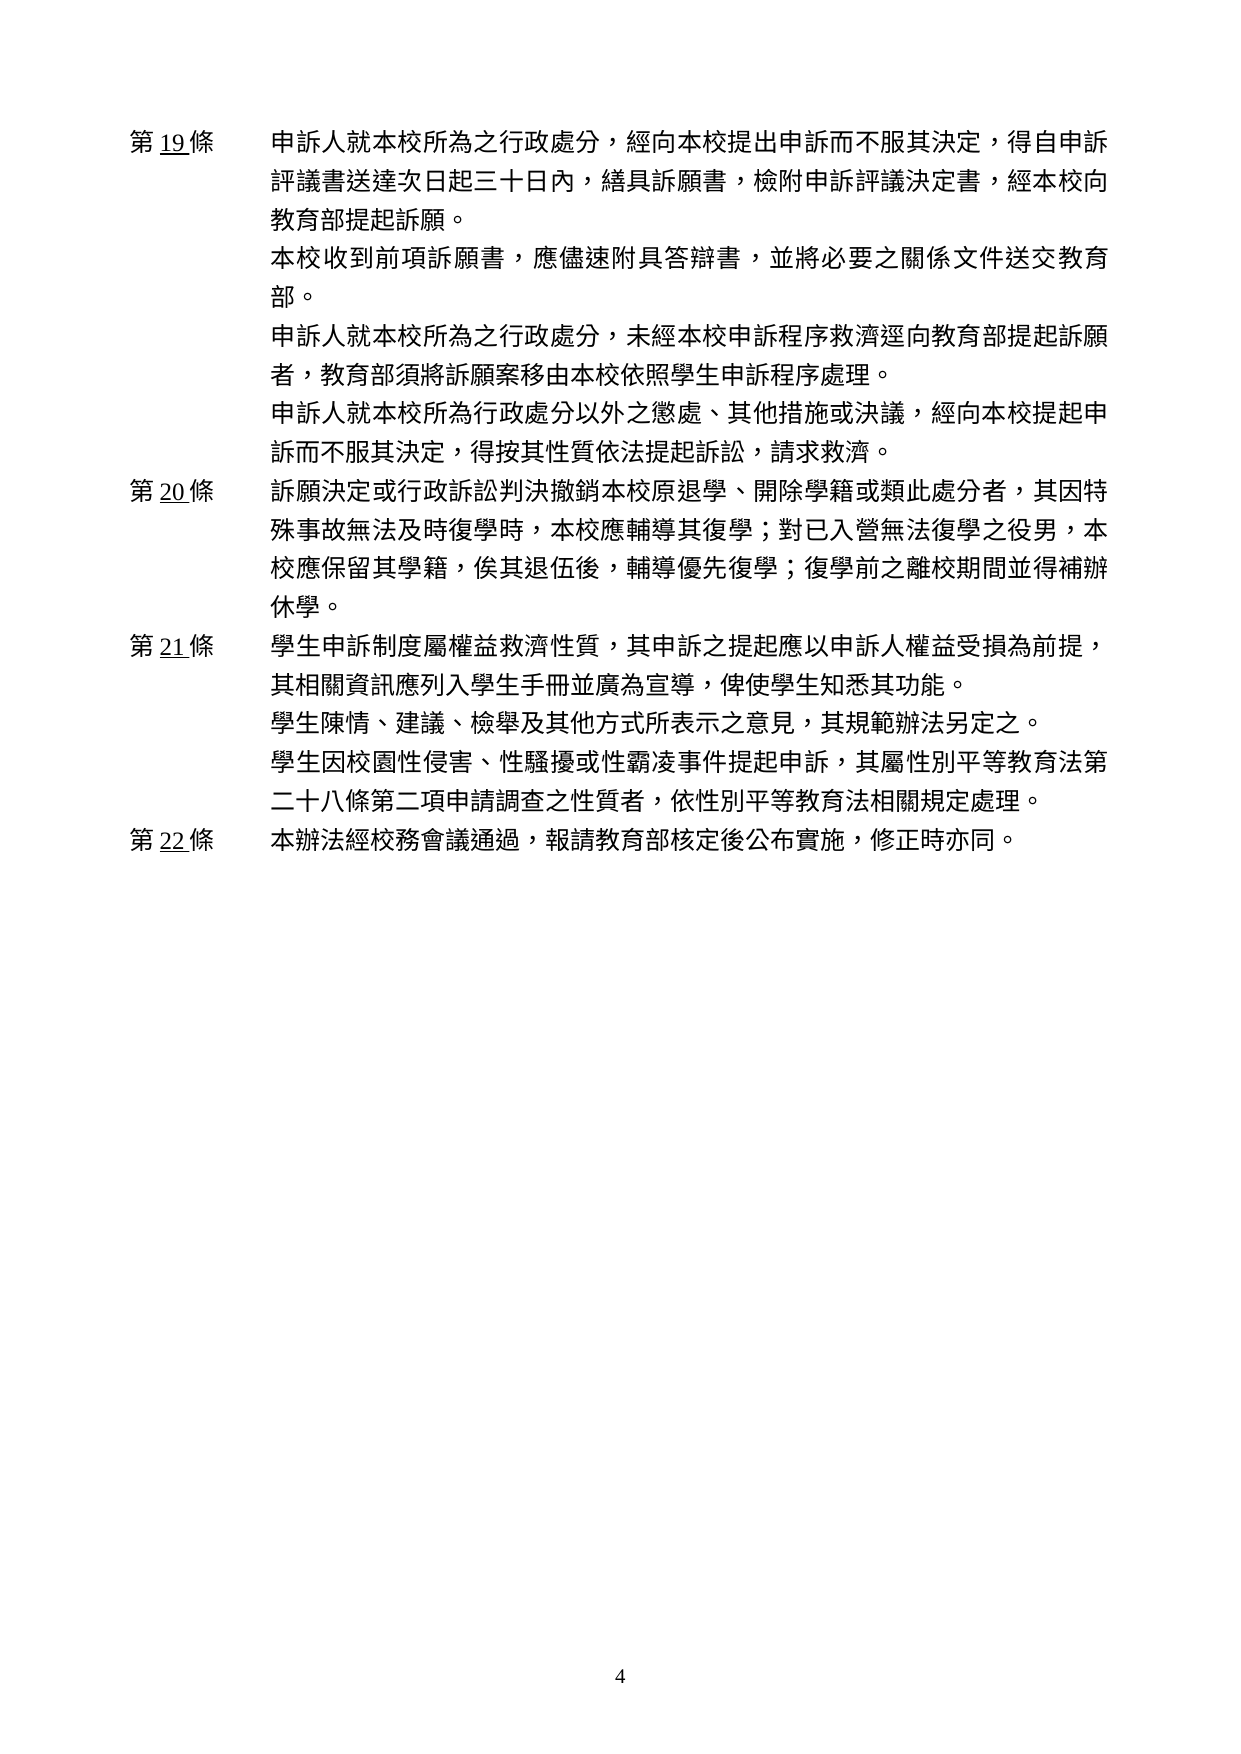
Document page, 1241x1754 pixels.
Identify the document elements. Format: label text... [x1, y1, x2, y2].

table_cell 本辦法經校務會議通過，報請教育部核定後公布實施，修正時亦同。 [259, 819, 1122, 858]
table_cell 訴願決定或行政訴訟判決撤銷本校原退學、開除學籍或類此處分者，其因特殊事故無法及時復學時，本校應輔導其復學；對已入營無法復學之役男，本校應保留其學籍，俟其退伍後，輔導優先復學；復學前之離校期間並得補辦休學。 [259, 470, 1122, 625]
table_cell 第22條 [118, 819, 259, 858]
table_cell 申訴人就本校所為之行政處分，經向本校提出申訴而不服其決定，得自申訴評議書送達次日起三十日內，繕具訴願書，檢附申訴評議決定書，經本校向教育部提起訴願。 本校收到前項訴願書，應儘速附具答辯書，並將必要之關係文件送交教育部。 申訴人就本校所為之行政處分，未經本校申訴程序救濟逕向教育部提起訴願者，教育部須將訴願案移由本校依照學生申訴程序處理。 申訴人就本校所為行政處分以外之懲處、其他措施或決議，經向本校提起申訴而不服其決定，得按其性質依法提起訴訟，請求救濟。 [259, 121, 1122, 470]
table_cell 第19條 [118, 121, 259, 470]
table_cell 學生申訴制度屬權益救濟性質，其申訴之提起應以申訴人權益受損為前提，其相關資訊應列入學生手冊並廣為宣導，俾使學生知悉其功能。 學生陳情、建議、檢舉及其他方式所表示之意見，其規範辦法另定之。 學生因校園性侵害、性騷擾或性霸凌事件提起申訴，其屬性別平等教育法第二十八條第二項申請調查之性質者，依性別平等教育法相關規定處理。 [259, 625, 1122, 819]
table_cell 第20條 [118, 470, 259, 625]
table_cell 第21條 [118, 625, 259, 819]
